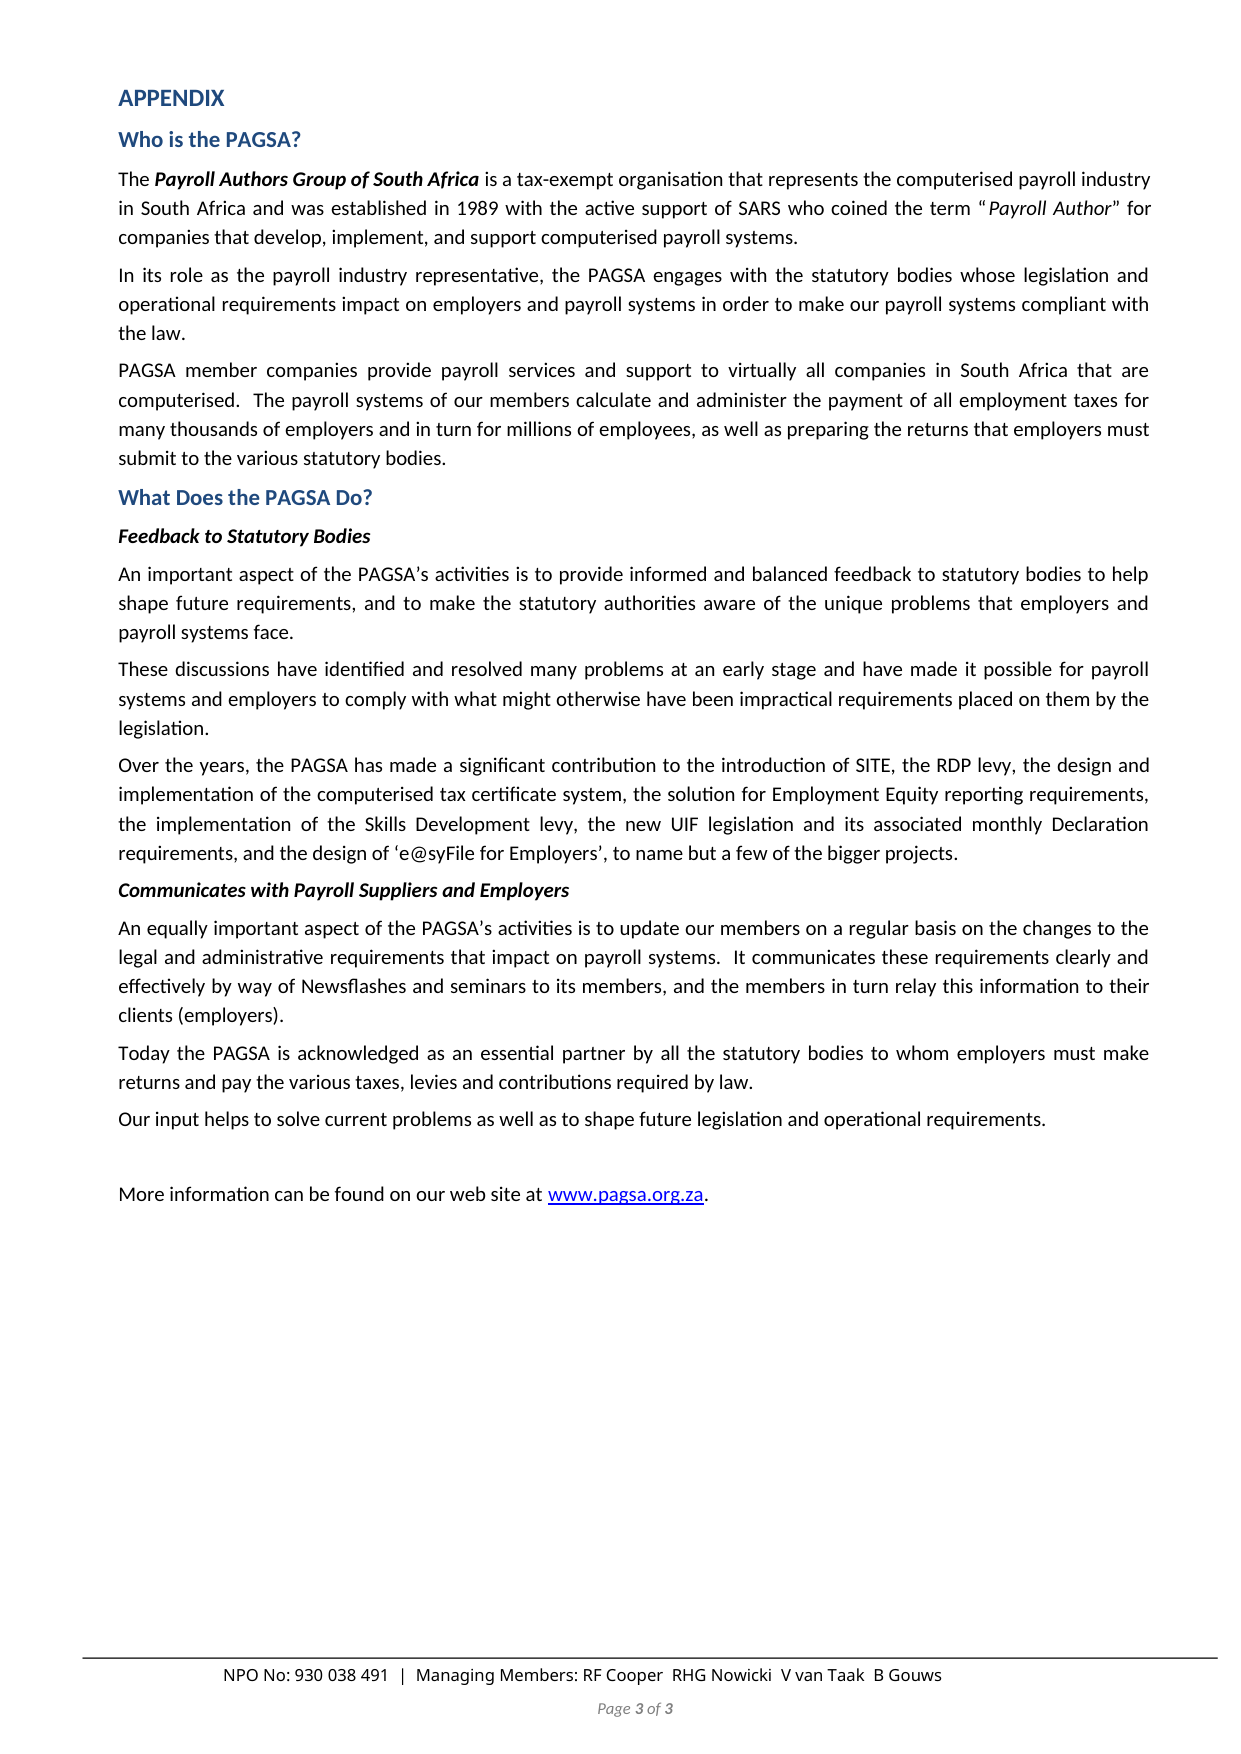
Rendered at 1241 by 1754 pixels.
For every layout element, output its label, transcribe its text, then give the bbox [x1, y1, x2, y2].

text PAGSA member companies provide payroll services and support to virtually all companies in South Africa that are computerised. The payroll systems of our members calculate and administer the payment of all employment taxes for many thousands of employers and in turn for millions of employees, as well as preparing the returns that employers must submit to the various statutory bodies. [118, 358, 1152, 471]
text An important aspect of the PAGSA’s activities is to provide informed and balanced feedback to statutory bodies to help shape future requirements, and to make the statutory authorities aware of the unique problems that employers and payroll systems face. [118, 561, 1152, 644]
text Today the PAGSA is acknowledged as an essential partner by all the statutory bodies to whom employers must make returns and pay the various taxes, levies and contributions required by law. [118, 1040, 1152, 1094]
text An equally important aspect of the PAGSA’s activities is to update our members on a regular basis on the changes to the legal and administrative requirements that impact on payroll systems. It communicates these requirements clearly and effectively by way of Newsflashes and seminars to its members, and the members in turn relay this information to their clients (employers). [118, 915, 1152, 1028]
subtitle What Does the PAGSA Do? [118, 483, 1152, 511]
subtitle Communicates with Payroll Suppliers and Employers [118, 877, 1152, 903]
text Our input helps to solve current problems as well as to shape future legislation and operational requirements. [118, 1107, 1152, 1132]
text Over the years, the PAGSA has made a significant contribution to the introduction of SITE, the RDP levy, the design and implementation of the computerised tax certificate system, the solution for Employment Equity reporting requirements, the implementation of the Skills Development levy, the new UIF legislation and its associated monthly Declaration requirements, and the design of ‘e@syFile for Employers’, to name but a few of the bigger projects. [118, 752, 1152, 865]
subtitle Who is the PAGSA? [118, 126, 1152, 153]
text More information can be found on our web site at www.pagsa.org.za. [118, 1182, 1152, 1207]
subtitle APPENDIX [118, 82, 1152, 113]
text The Payroll Authors Group of South Africa is a tax-exempt organisation that represents the computerised payroll industry in South Africa and was established in 1989 with the active support of SARS who coined the term “Payroll Author” for companies that develop, implement, and support computerised payroll systems. [118, 166, 1152, 250]
text In its role as the payroll industry representative, the PAGSA engages with the statutory bodies whose legislation and operational requirements impact on employers and payroll systems in order to make our payroll systems compliant with the law. [118, 262, 1152, 346]
subtitle Feedback to Statutory Bodies [118, 523, 1152, 549]
text These discussions have identified and resolved many problems at an early stage and have made it possible for payroll systems and employers to comply with what might otherwise have been impractical requirements placed on them by the legislation. [118, 657, 1152, 740]
picture [73, 1645, 1226, 1671]
